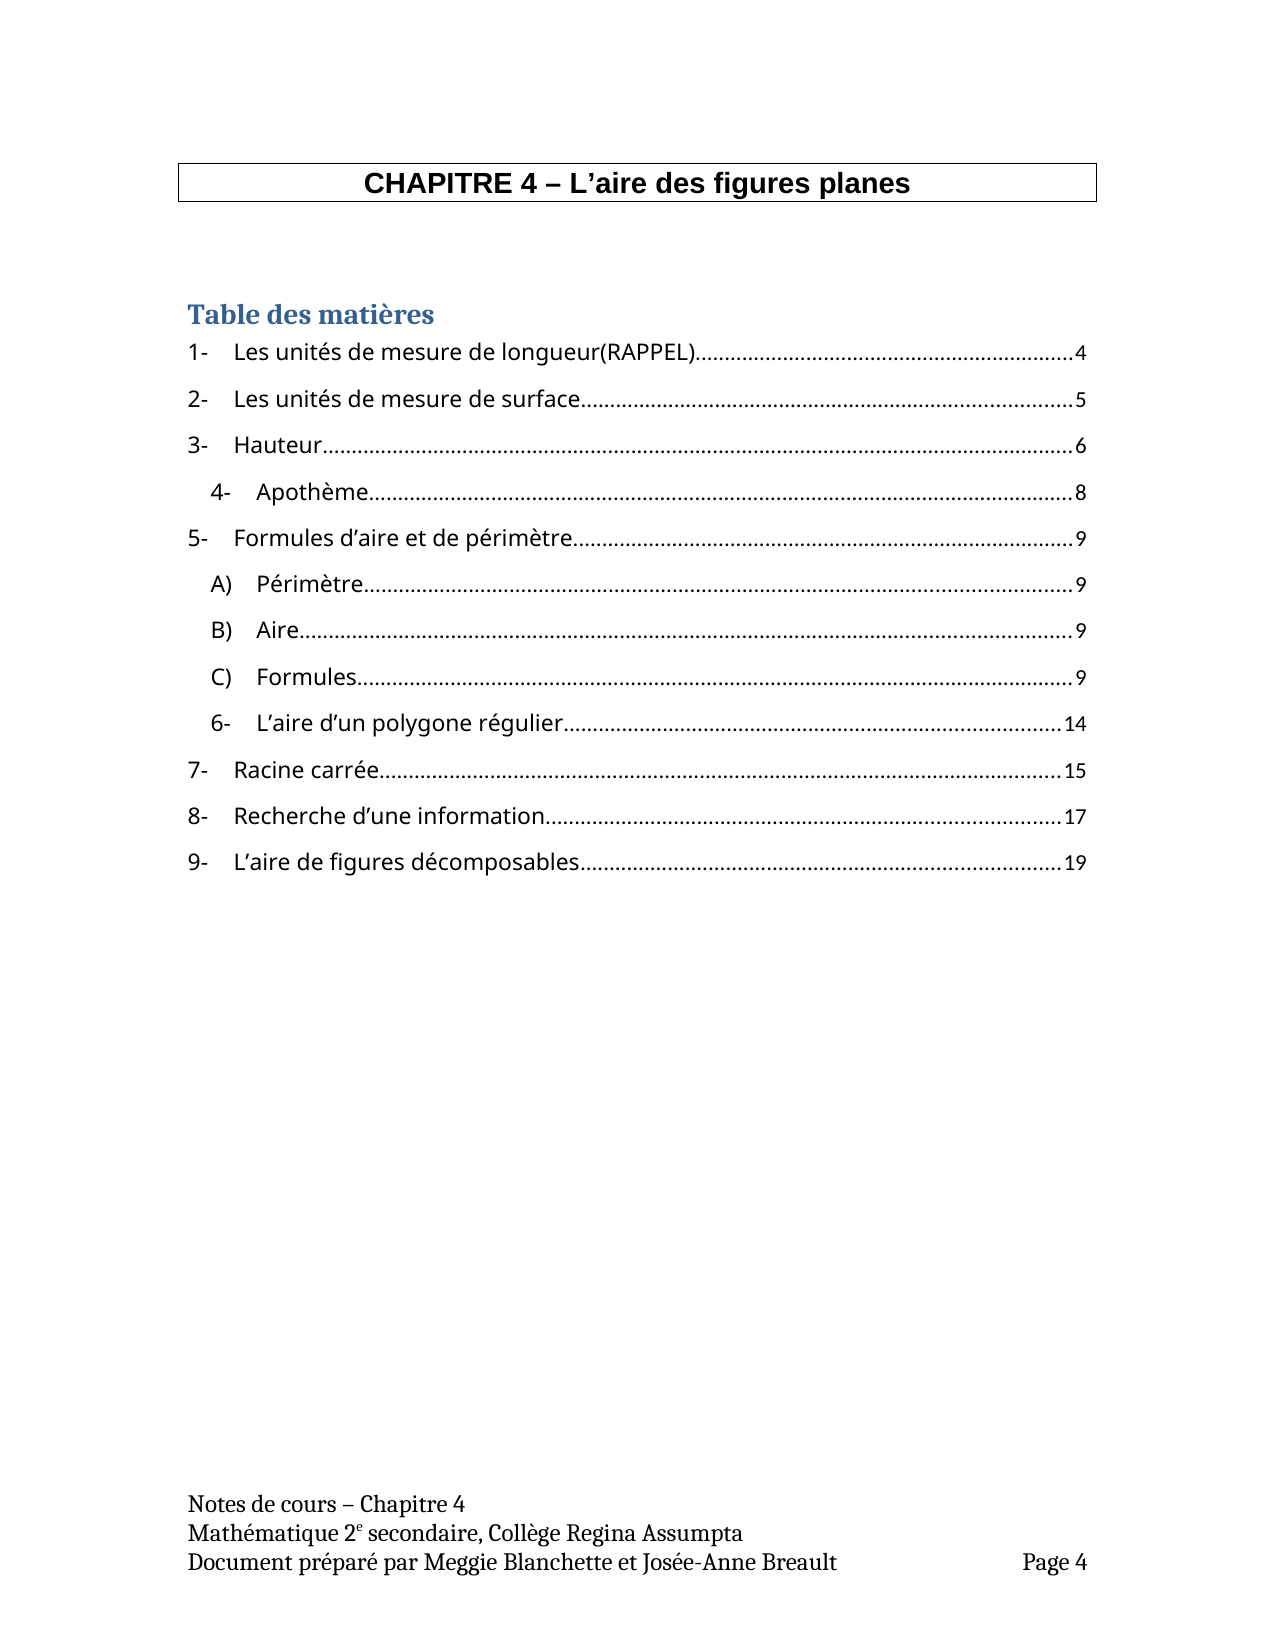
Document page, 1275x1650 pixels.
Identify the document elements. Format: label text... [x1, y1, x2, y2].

text CHAPITRE 4 – L’aire des figures planes [179, 164, 1096, 201]
